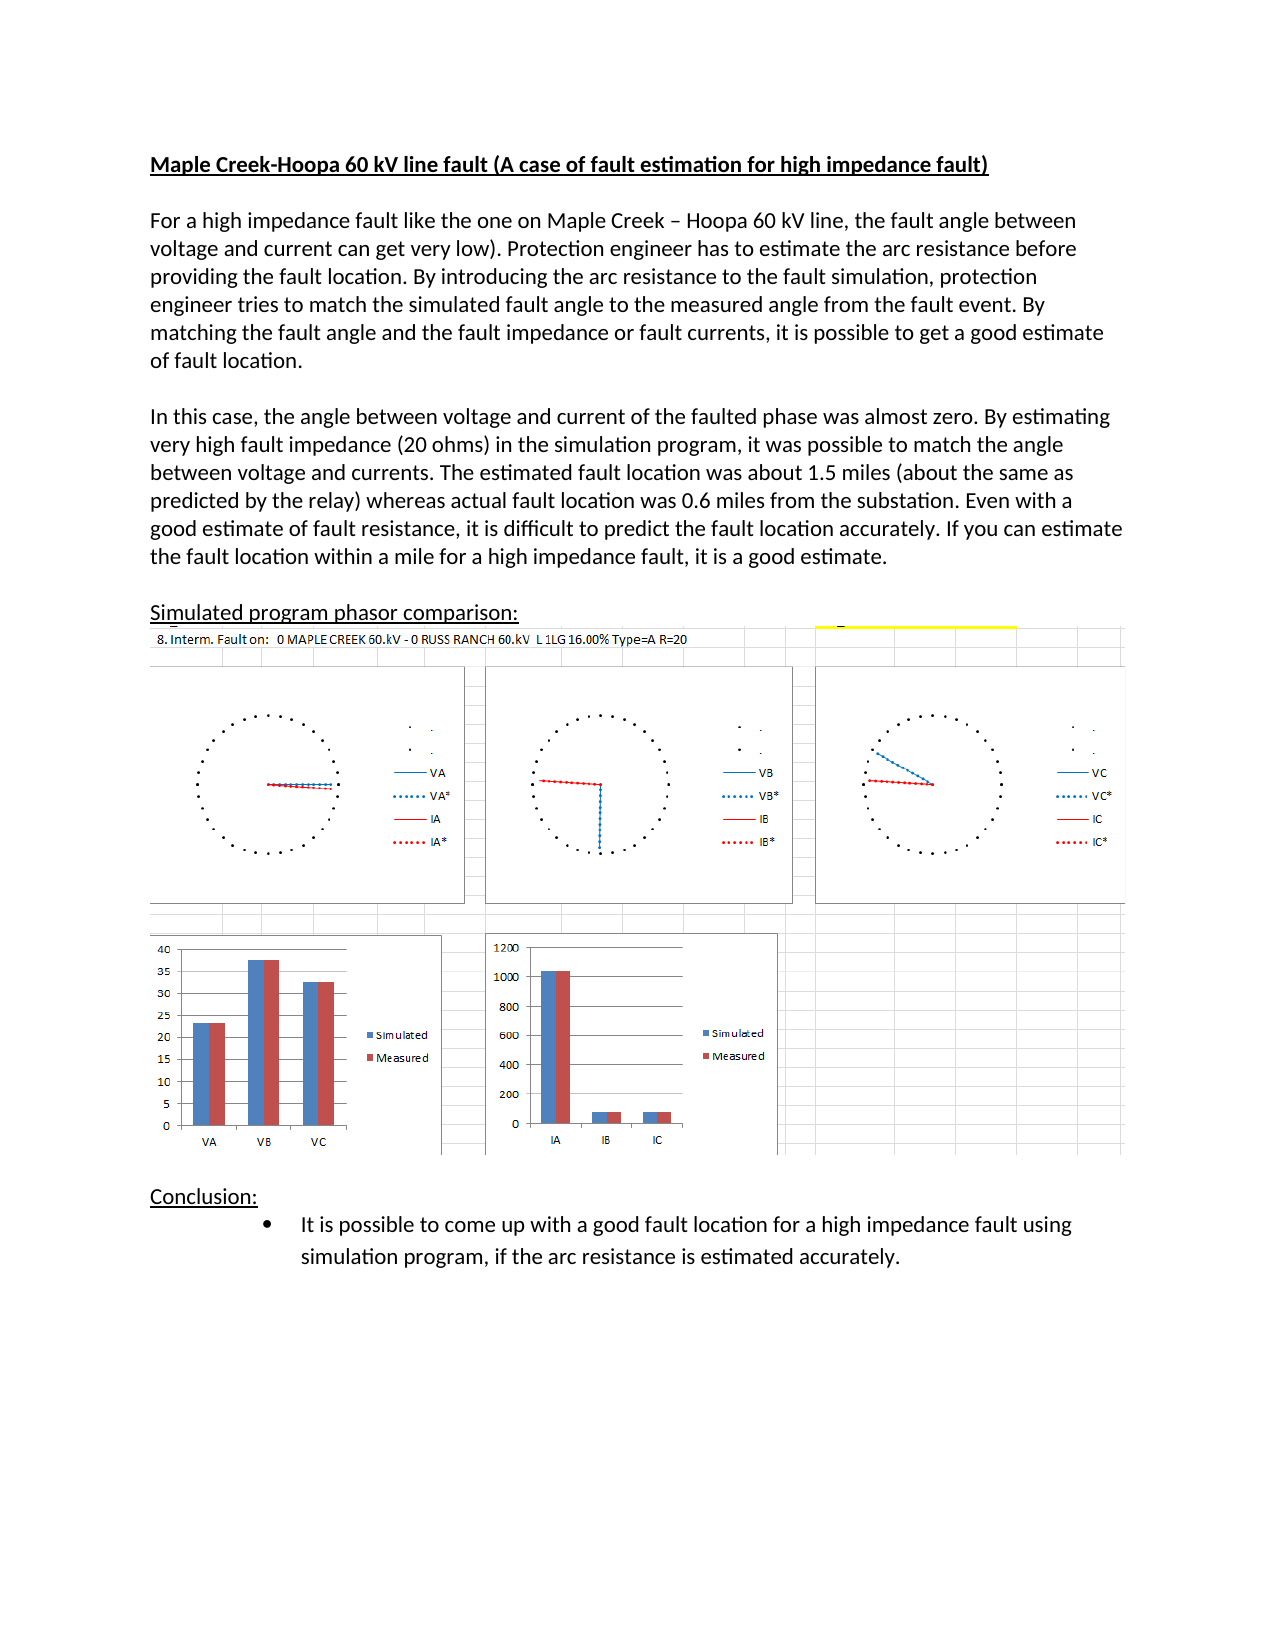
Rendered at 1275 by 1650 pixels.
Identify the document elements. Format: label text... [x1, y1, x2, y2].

text Simulated program phasor comparison: [150, 598, 1125, 626]
list It is possible to come up with a good fault location for a high impedance fault using simulation program, if the arc resistance is estimated accurately. [263, 1210, 1125, 1271]
text Conclusion: [150, 1182, 1125, 1210]
text Maple Creek-Hoopa 60 kV line fault (A case of fault estimation for high impedance fault) [150, 150, 1125, 178]
text In this case, the angle between voltage and current of the faulted phase was almost zero. By estimating very high fault impedance (20 ohms) in the simulation program, it was possible to match the angle between voltage and currents. The estimated fault location was about 1.5 miles (about the same as predicted by the relay) whereas actual fault location was 0.6 miles from the substation. Even with a good estimate of fault resistance, it is difficult to predict the fault location accurately. If you can estimate the fault location within a mile for a high impedance fault, it is a good estimate. [150, 402, 1125, 570]
text For a high impedance fault like the one on Maple Creek – Hoopa 60 kV line, the fault angle between voltage and current can get very low). Protection engineer has to estimate the arc resistance before providing the fault location. By introducing the arc resistance to the fault simulation, protection engineer tries to match the simulated fault angle to the measured angle from the fault event. By matching the fault angle and the fault impedance or fault currents, it is possible to get a good estimate of fault location. [150, 206, 1125, 374]
picture [150, 626, 1125, 1155]
